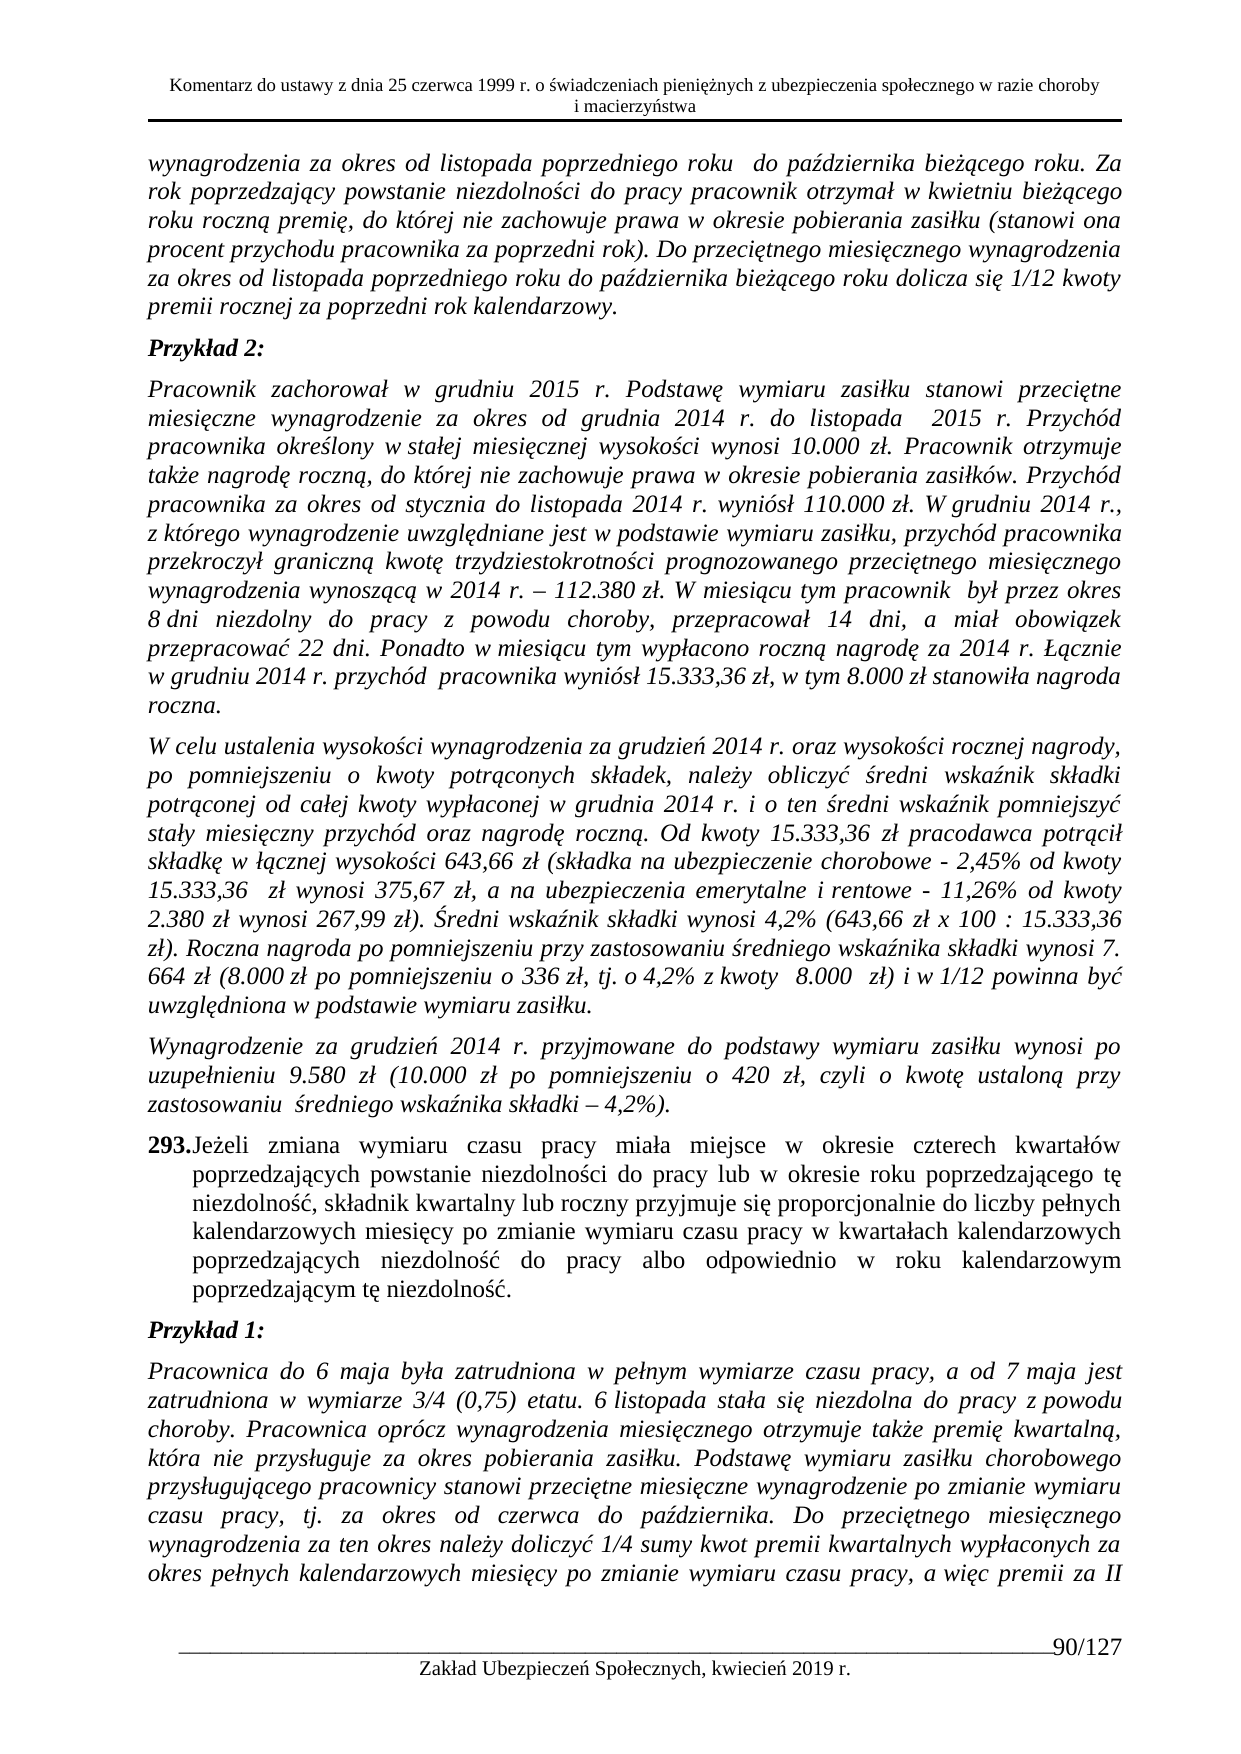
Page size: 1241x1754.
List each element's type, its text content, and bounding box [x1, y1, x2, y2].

text Przykład 2: [148, 333, 1122, 361]
text Wynagrodzenie za grudzień 2014 r. przyjmowane do podstawy wymiaru zasiłku wynosi po uzupełnieniu 9.580 zł (10.000 zł po pomniejszeniu o 420 zł, czyli o kwotę ustaloną przy zastosowaniu średniego wskaźnika składki – 4,2%). [148, 1031, 1122, 1118]
text W celu ustalenia wysokości wynagrodzenia za grudzień 2014 r. oraz wysokości rocznej nagrody, po pomniejszeniu o kwoty potrąconych składek, należy obliczyć średni wskaźnik składki potrąconej od całej kwoty wypłaconej w grudnia 2014 r. i o ten średni wskaźnik pomniejszyć stały miesięczny przychód oraz nagrodę roczną. Od kwoty 15.333,36 zł pracodawca potrącił składkę w łącznej wysokości 643,66 zł (składka na ubezpieczenie chorobowe - 2,45% od kwoty 15.333,36 zł wynosi 375,67 zł, a na ubezpieczenia emerytalne i rentowe - 11,26% od kwoty 2.380 zł wynosi 267,99 zł). Średni wskaźnik składki wynosi 4,2% (643,66 zł x 100 : 15.333,36 zł). Roczna nagroda po pomniejszeniu przy zastosowaniu średniego wskaźnika składki wynosi 7. 664 zł (8.000 zł po pomniejszeniu o 336 zł, tj. o 4,2% z kwoty 8.000 zł) i w 1/12 powinna być uwzględniona w podstawie wymiaru zasiłku. [148, 731, 1122, 1019]
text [148, 148, 1122, 320]
text Przykład 1: [148, 1315, 1122, 1344]
list Jeżeli zmiana wymiaru czasu pracy miała miejsce w okresie czterech kwartałów poprzedzających powstanie niezdolności do pracy lub w okresie roku poprzedzającego tę niezdolność, składnik kwartalny lub roczny przyjmuje się proporcjonalnie do liczby pełnych kalendarzowych miesięcy po zmianie wymiaru czasu pracy w kwartałach kalendarzowych poprzedzających niezdolność do pracy albo odpowiednio w roku kalendarzowym poprzedzającym tę niezdolność. [148, 1130, 1122, 1303]
text Pracownik zachorował w grudniu 2015 r. Podstawę wymiaru zasiłku stanowi przeciętne miesięczne wynagrodzenie za okres od grudnia 2014 r. do listopada 2015 r. Przychód pracownika określony w stałej miesięcznej wysokości wynosi 10.000 zł. Pracownik otrzymuje także nagrodę roczną, do której nie zachowuje prawa w okresie pobierania zasiłków. Przychód pracownika za okres od stycznia do listopada 2014 r. wyniósł 110.000 zł. W grudniu 2014 r., z którego wynagrodzenie uwzględniane jest w podstawie wymiaru zasiłku, przychód pracownika przekroczył graniczną kwotę trzydziestokrotności prognozowanego przeciętnego miesięcznego wynagrodzenia wynoszącą w 2014 r. – 112.380 zł. W miesiącu tym pracownik był przez okres 8 dni niezdolny do pracy z powodu choroby, przepracował 14 dni, a miał obowiązek przepracować 22 dni. Ponadto w miesiącu tym wypłacono roczną nagrodę za 2014 r. Łącznie w grudniu 2014 r. przychód pracownika wyniósł 15.333,36 zł, w tym 8.000 zł stanowiła nagroda roczna. [148, 374, 1122, 719]
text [148, 1356, 1122, 1586]
